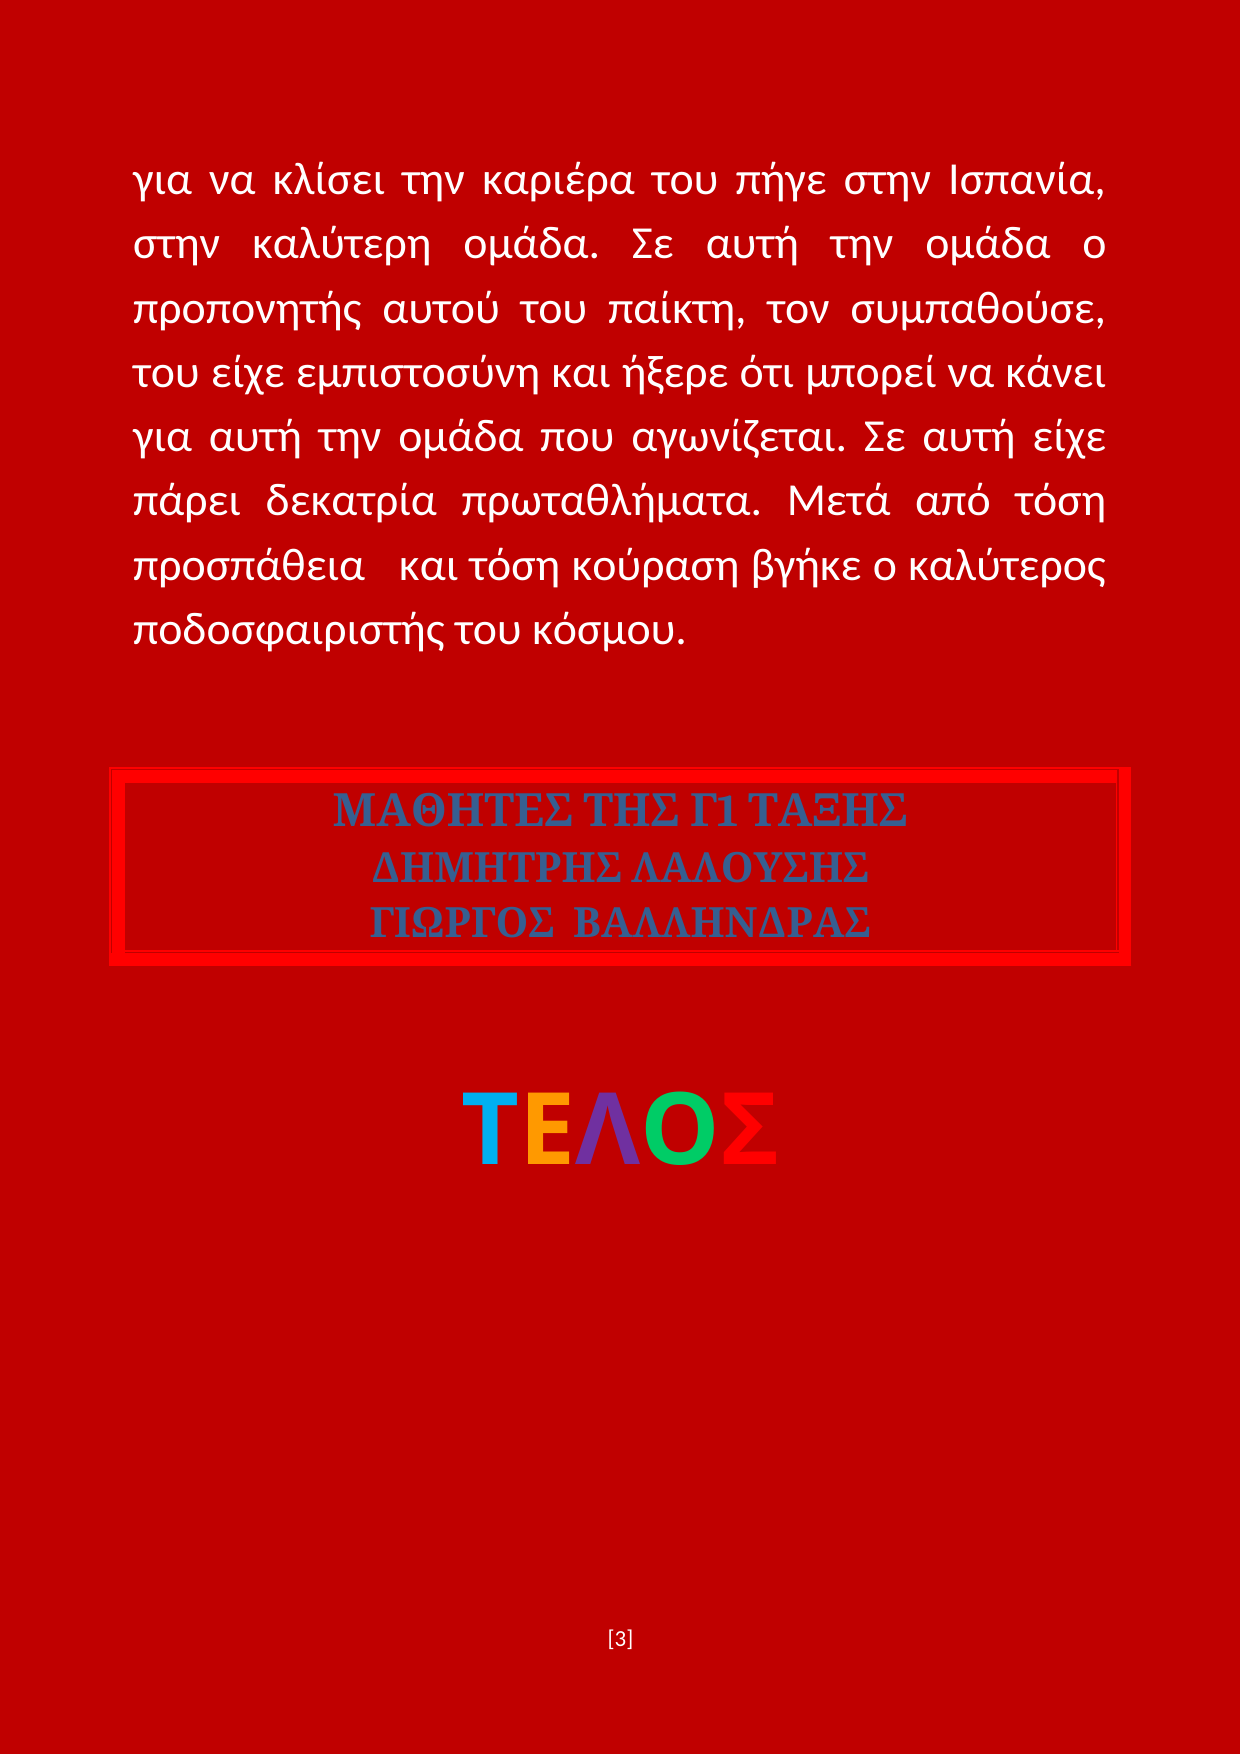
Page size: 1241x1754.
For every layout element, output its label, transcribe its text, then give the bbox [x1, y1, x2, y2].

text ΤΕΛΟΣ [133, 1058, 1107, 1194]
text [133, 150, 1107, 656]
subtitle ΜΑΘΗΤΕΣ ΤΗΣ Γ1 ΤΑΞΗΣ ΔΗΜΗΤΡΗΣ ΛΑΛΟΥΣΗΣ ΓΙΩΡΓΟΣ ΒΑΛΛΗΝΔΡΑΣ [125, 783, 1116, 950]
